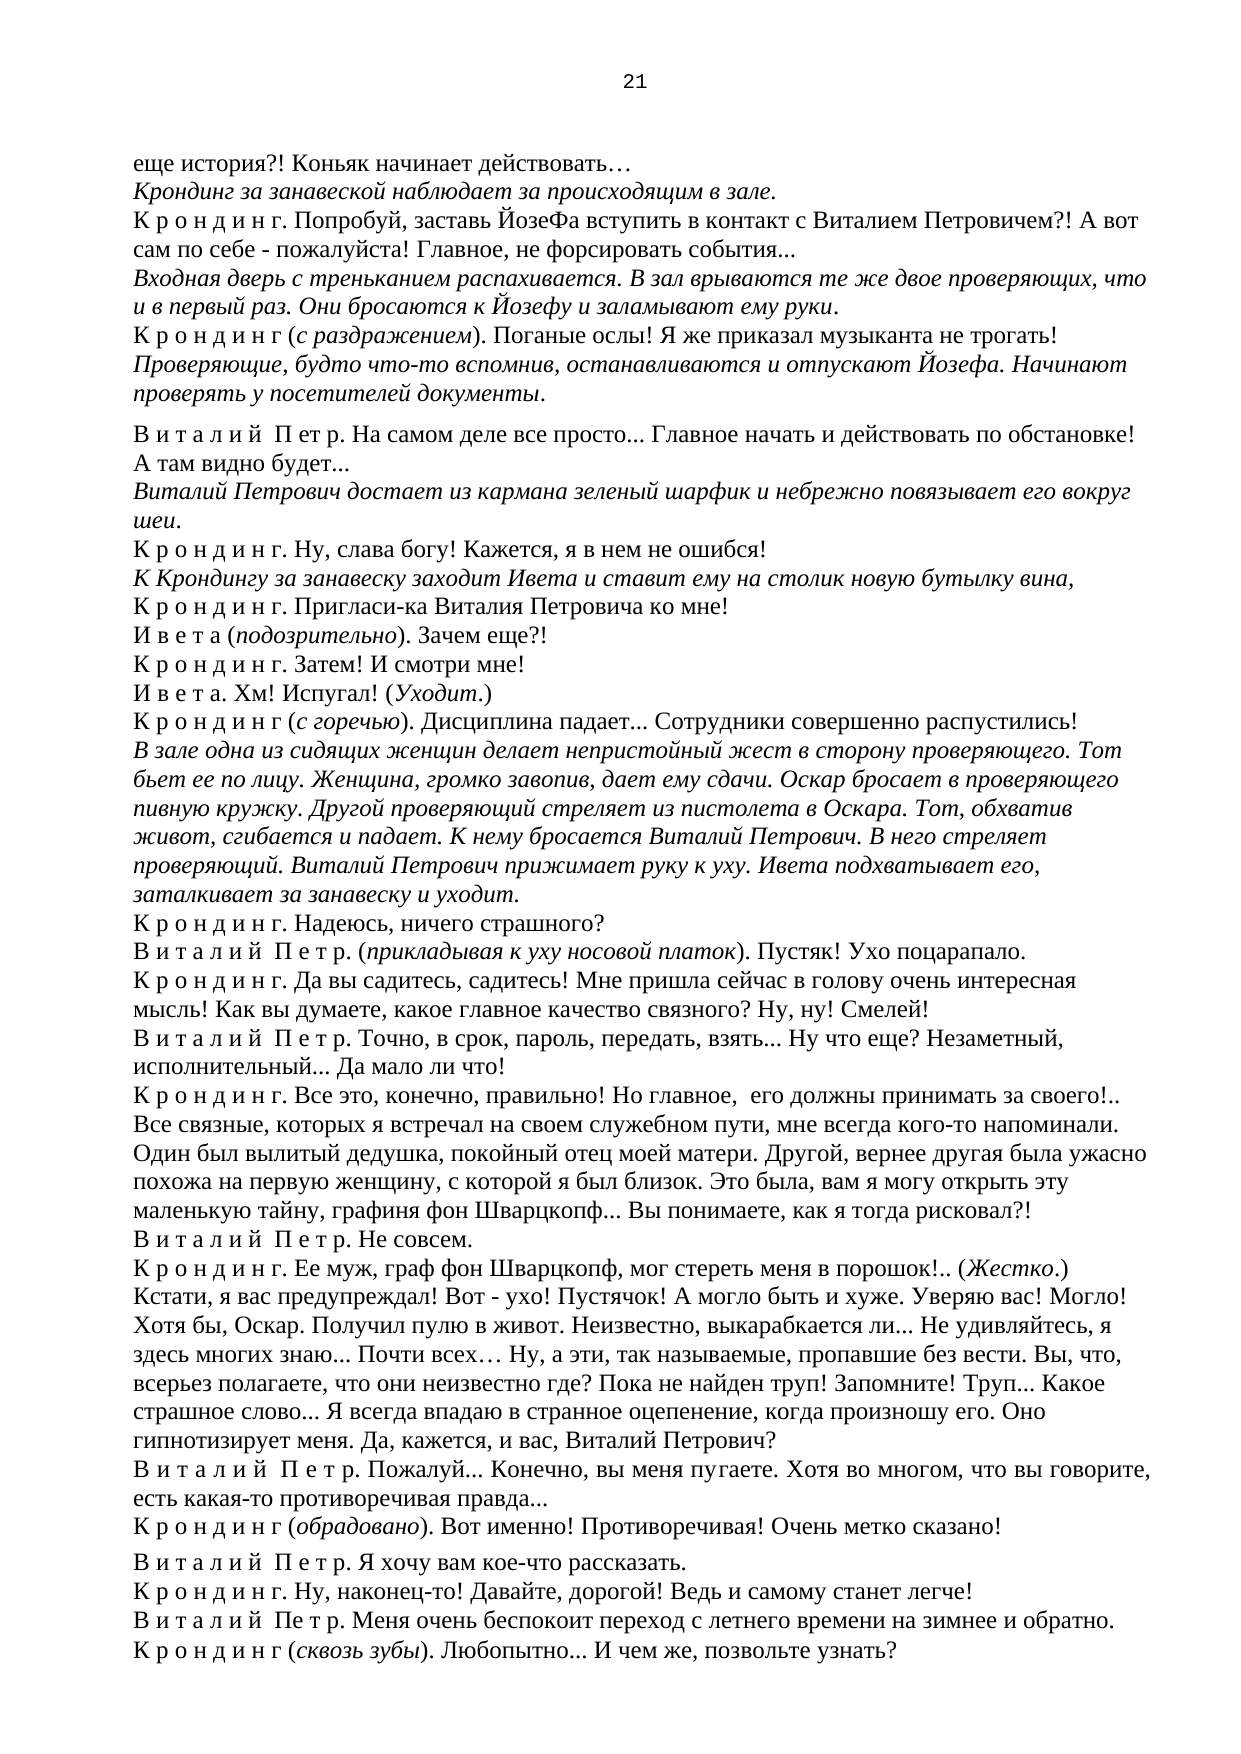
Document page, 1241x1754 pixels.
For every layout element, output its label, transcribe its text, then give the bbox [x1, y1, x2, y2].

text К р о н д и н г. Попробуй, заставь ЙозеФа вступить в контакт с Виталием Петровичем?! А вот сам по себе - пожалуйста! Главное, не форсировать события... [133, 205, 1152, 263]
text К Крондингу за занавеску заходит Ивета и ставит ему на столик новую бутылку вина, [133, 563, 1152, 591]
text К р о н д и н г (с горечью). Дисциплина падает... Сотрудники совершенно распустились! [133, 706, 1152, 735]
text И в е т а (подозрительно). Зачем еще?! [133, 620, 1152, 649]
text И в е т а. Хм! Испугал! (Уходит.) [133, 678, 1152, 706]
text К р о н д и н г. Да вы садитесь, садитесь! Мне пришла сейчас в голову очень интересная мысль! Как вы думаете, какое главное качество связного? Ну, ну! Смелей! [133, 965, 1152, 1023]
text К р о н д и н г. Ну, слава богу! Кажется, я в нем не ошибся! [133, 534, 1152, 563]
text К р о н д и н г. Пригласи-ка Виталия Петровича ко мне! [133, 591, 1152, 620]
text В и т а л и й П е т р. Точно, в срок, пароль, передать, взять... Ну что еще? Незаметный, исполнительный... Да мало ли что! [133, 1023, 1152, 1080]
text В и т а л и й П е т р. Пожалуй... Конечно, вы меня пугаете. Хотя во многом, что вы говорите, есть какая-то противоречивая правда... [133, 1454, 1152, 1511]
text К р о н д и н г. Затем! И смотри мне! [133, 649, 1152, 678]
text В зале одна из сидящих женщин делает непристойный жест в сторону проверяющего. Тот бьет ее по лицу. Женщина, громко завопив, дает ему сдачи. Оскар бросает в проверяющего пивную кружку. Другой проверяющий стреляет из пистолета в Оскара. Тот, обхватив живот, сгибается и падает. К нему бросается Виталий Петрович. В него стреляет проверяющий. Виталий Петрович прижимает руку к уху. Ивета подхватывает его, заталкивает за занавеску и уходит. [133, 735, 1152, 908]
text К р о н д и н г (обрадовано). Вот именно! Противоречивая! Очень метко сказано! [133, 1511, 1152, 1540]
text Крондинг за занавеской наблюдает за происходящим в зале. [133, 176, 1152, 205]
text Виталий Петрович достает из кармана зеленый шарфик и небрежно повязывает его вокруг шеи. [133, 476, 1152, 534]
text К р о н д и н г (с раздражением). Поганые ослы! Я же приказал музыканта не трогать! [133, 320, 1152, 349]
text В и т а л и й Пе т р. Меня очень беспокоит переход с летнего времени на зимнее и обратно. [133, 1605, 1152, 1633]
text В и т а л и й П е т р. Не совсем. [133, 1224, 1152, 1253]
text К р о н д и н г (сквозь зубы). Любопытно... И чем же, позвольте узнать? [133, 1635, 1152, 1664]
text К р о н д и н г. Ее муж, граф фон Шварцкопф, мог стереть меня в порошок!.. (Жестко.) Кстати, я вас предупреждал! Вот - ухо! Пустячок! А могло быть и хуже. Уверяю вас! Могло! Хотя бы, Оскар. Получил пулю в живот. Неизвестно, выкарабкается ли... Не удивляйтесь, я здесь многих знаю... Почти всех… Ну, а эти, так называемые, пропавшие без вести. Вы, что, всерьез полагаете, что они неизвестно где? Пока не найден труп! Запомните! Труп... Какое страшное слово... Я всегда впадаю в странное оцепенение, когда произношу его. Оно гипнотизирует меня. Да, кажется, и вас, Виталий Петрович? [133, 1253, 1152, 1454]
text Проверяющие, будто что-то вспомнив, останавливаются и отпускают Йозефа. Начинают проверять у посетителей документы. [133, 349, 1152, 406]
text Входная дверь с треньканием распахивается. В зал врываются те же двое проверяющих, что и в первый раз. Они бросаются к Йозефу и заламывают ему руки. [133, 263, 1152, 320]
text В и т а л и й П е т р. (прикладывая к уху носовой платок). Пустяк! Ухо поцарапало. [133, 936, 1152, 965]
text В и т а л и й П е т р. Я хочу вам кое-что рассказать. [133, 1547, 1152, 1576]
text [133, 148, 1152, 176]
text В и т а л и й П ет р. На самом деле все просто... Главное начать и действовать по обстановке! А там видно будет... [133, 419, 1152, 476]
text К р о н д и н г. Все это, конечно, правильно! Но главное, его должны принимать за своего!.. Все связные, которых я встречал на своем служебном пути, мне всегда кого-то напоминали. Один был вылитый дедушка, покойный отец моей матери. Другой, вернее другая была ужасно похожа на первую женщину, с которой я был близок. Это была, вам я могу открыть эту маленькую тайну, графиня фон Шварцкопф... Вы понимаете, как я тогда рисковал?! [133, 1080, 1152, 1224]
text К р о н д и н г. Ну, наконец-то! Давайте, дорогой! Ведь и самому станет легче! [133, 1576, 1152, 1605]
text К р о н д и н г. Надеюсь, ничего страшного? [133, 908, 1152, 936]
